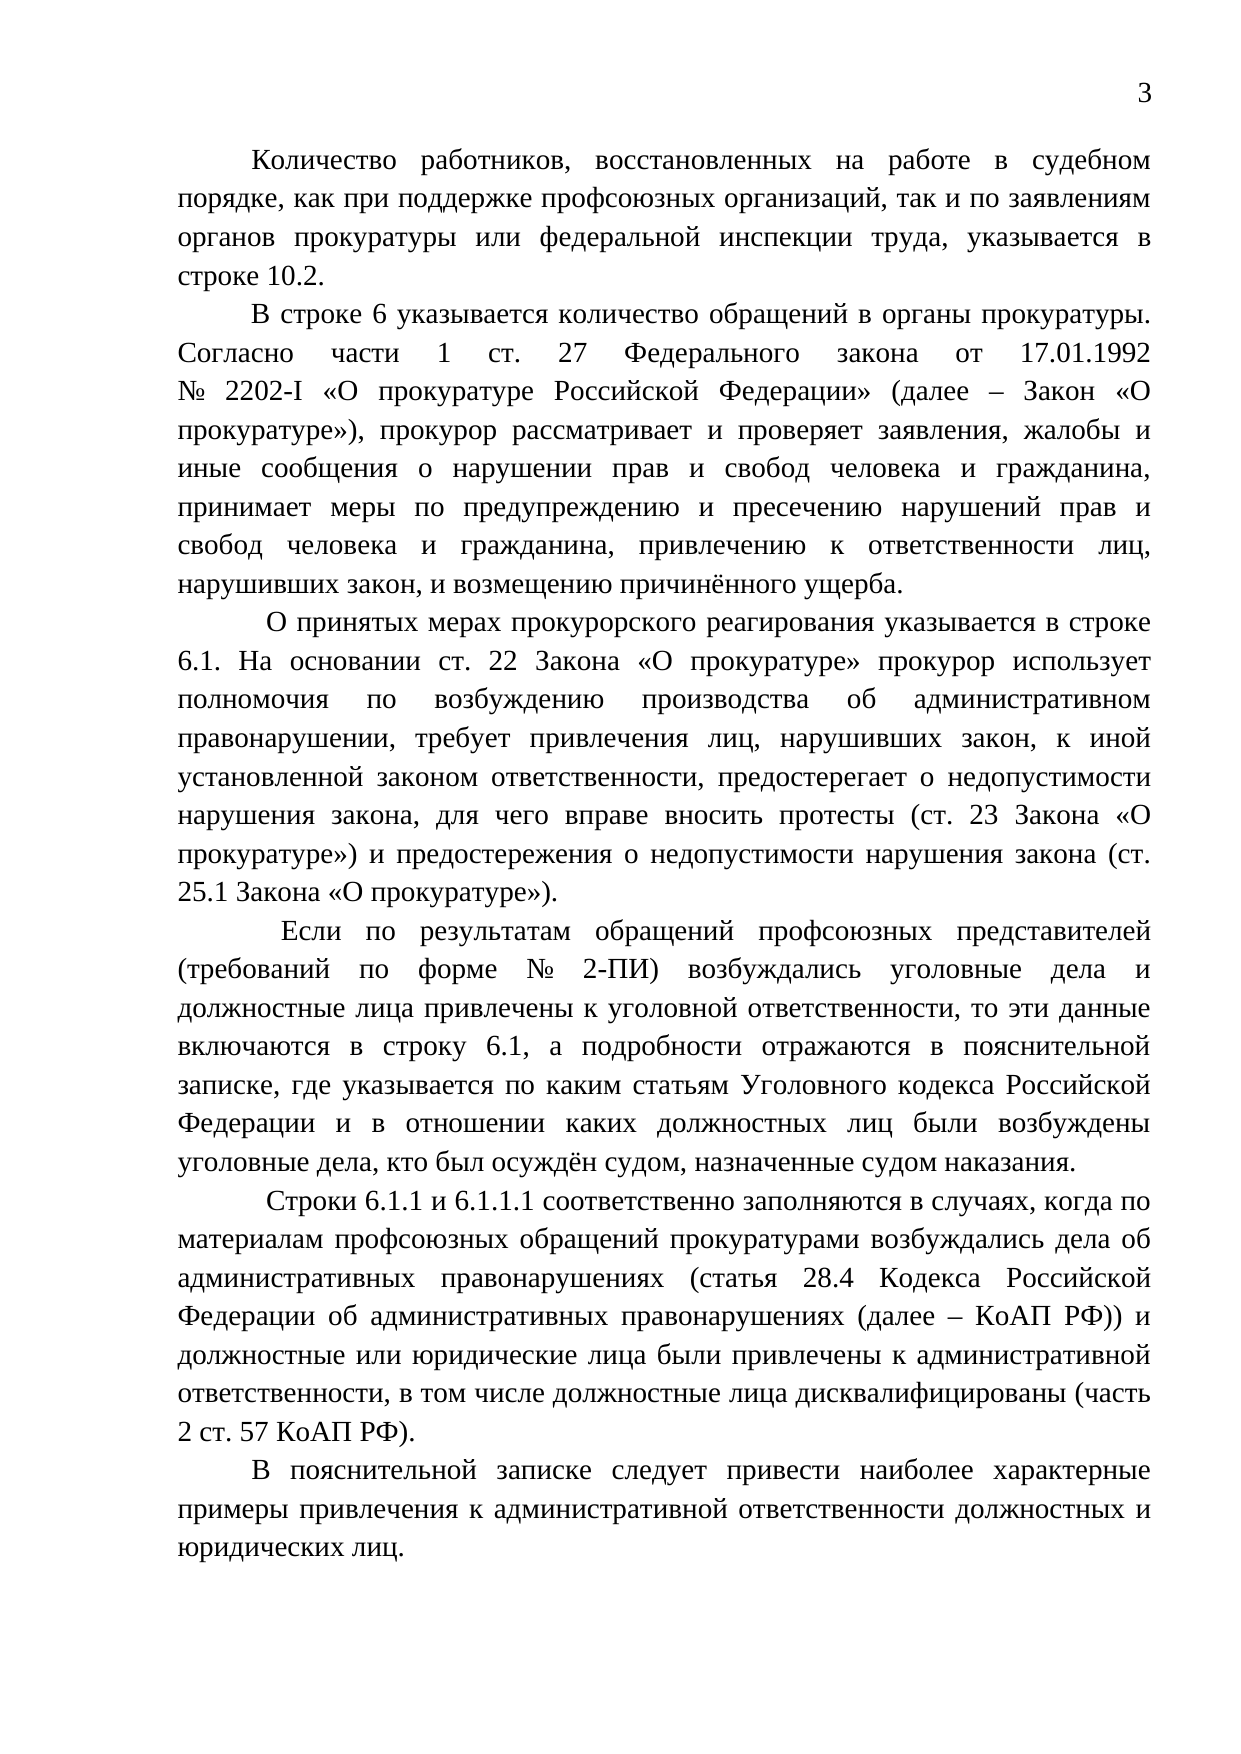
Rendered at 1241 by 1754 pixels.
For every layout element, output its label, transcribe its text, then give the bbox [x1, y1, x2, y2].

list В пояснительной записке следует привести наиболее характерные примеры привлечения к административной ответственности должностных и юридических лиц. [177, 1452, 1152, 1563]
list Количество работников, восстановленных на работе в судебном порядке, как при поддержке профсоюзных организаций, так и по заявлениям органов прокуратуры или федеральной инспекции труда, указывается в строке 10.2. [177, 142, 1152, 291]
list Если по результатам обращений профсоюзных представителей (требований по форме № 2-ПИ) возбуждались уголовные дела и должностные лица привлечены к уголовной ответственности, то эти данные включаются в строку 6.1, а подробности отражаются в пояснительной записке, где указывается по каким статьям Уголовного кодекса Российской Федерации и в отношении каких должностных лиц были возбуждены уголовные дела, кто был осуждён судом, назначенные судом наказания. [177, 913, 1152, 1178]
list Строки 6.1.1 и 6.1.1.1 соответственно заполняются в случаях, когда по материалам профсоюзных обращений прокуратурами возбуждались дела об административных правонарушениях (статья 28.4 Кодекса Российской Федерации об административных правонарушениях (далее – КоАП РФ)) и должностные или юридические лица были привлечены к административной ответственности, в том числе должностные лица дисквалифицированы (часть 2 ст. 57 КоАП РФ). [177, 1183, 1152, 1447]
list О принятых мерах прокурорского реагирования указывается в строке 6.1. На основании ст. 22 Закона «О прокуратуре» прокурор использует полномочия по возбуждению производства об административном правонарушении, требует привлечения лиц, нарушивших закон, к иной установленной законом ответственности, предостерегает о недопустимости нарушения закона, для чего вправе вносить протесты (ст. 23 Закона «О прокуратуре») и предостережения о недопустимости нарушения закона (ст. 25.1 Закона «О прокуратуре»). [177, 604, 1152, 908]
text В строке 6 указывается количество обращений в органы прокуратуры. Согласно части 1 ст. 27 Федерального закона от 17.01.1992 № 2202-I «О прокуратуре Российской Федерации» (далее – Закон «О прокуратуре»), прокурор рассматривает и проверяет заявления, жалобы и иные сообщения о нарушении прав и свобод человека и гражданина, принимает меры по предупреждению и пресечению нарушений прав и свобод человека и гражданина, привлечению к ответственности лиц, нарушивших закон, и возмещению причинённого ущерба. [177, 296, 1152, 599]
